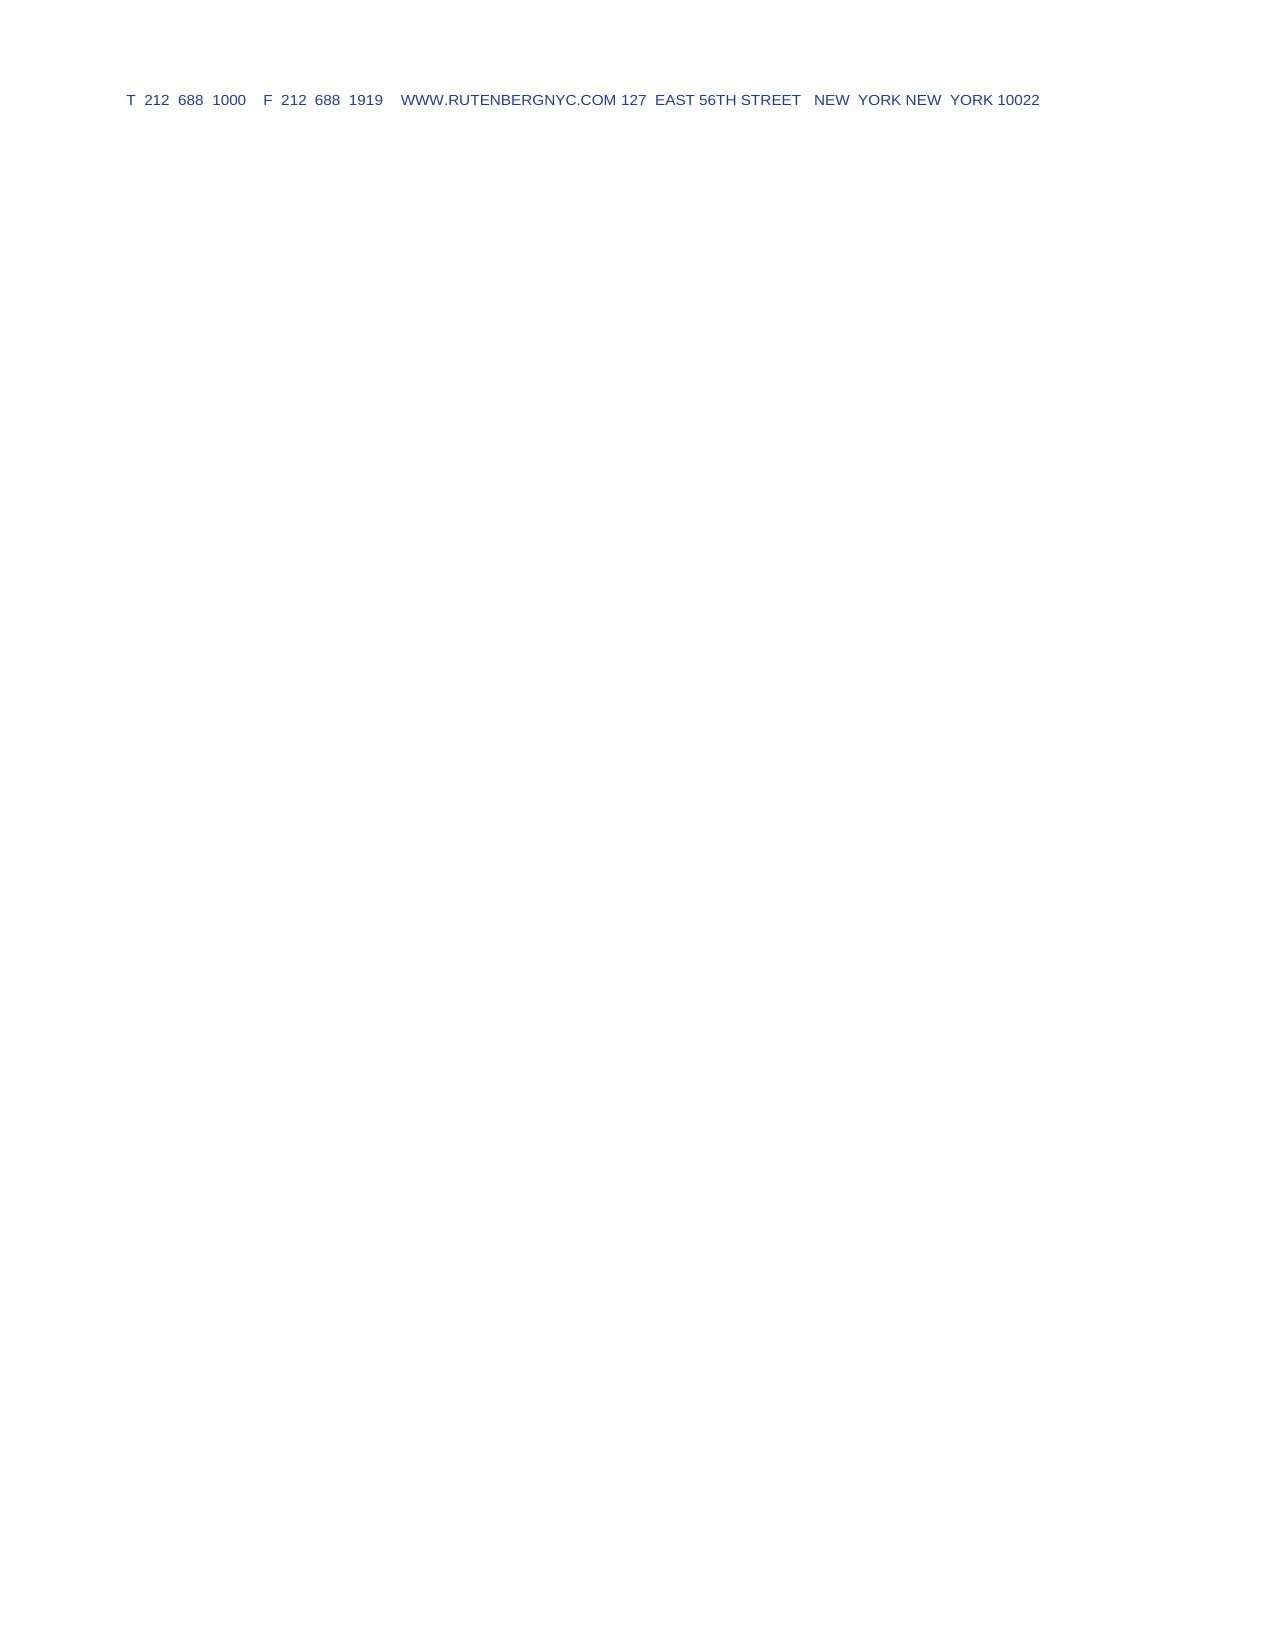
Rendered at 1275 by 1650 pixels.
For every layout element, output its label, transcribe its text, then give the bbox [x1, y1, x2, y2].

text T 212 688 1000 F 212 688 1919 WWW.RUTENBERGNYC.COM 127 EAST 56TH STREET NEW YORK NEW YORK 10022 [126, 92, 1177, 108]
